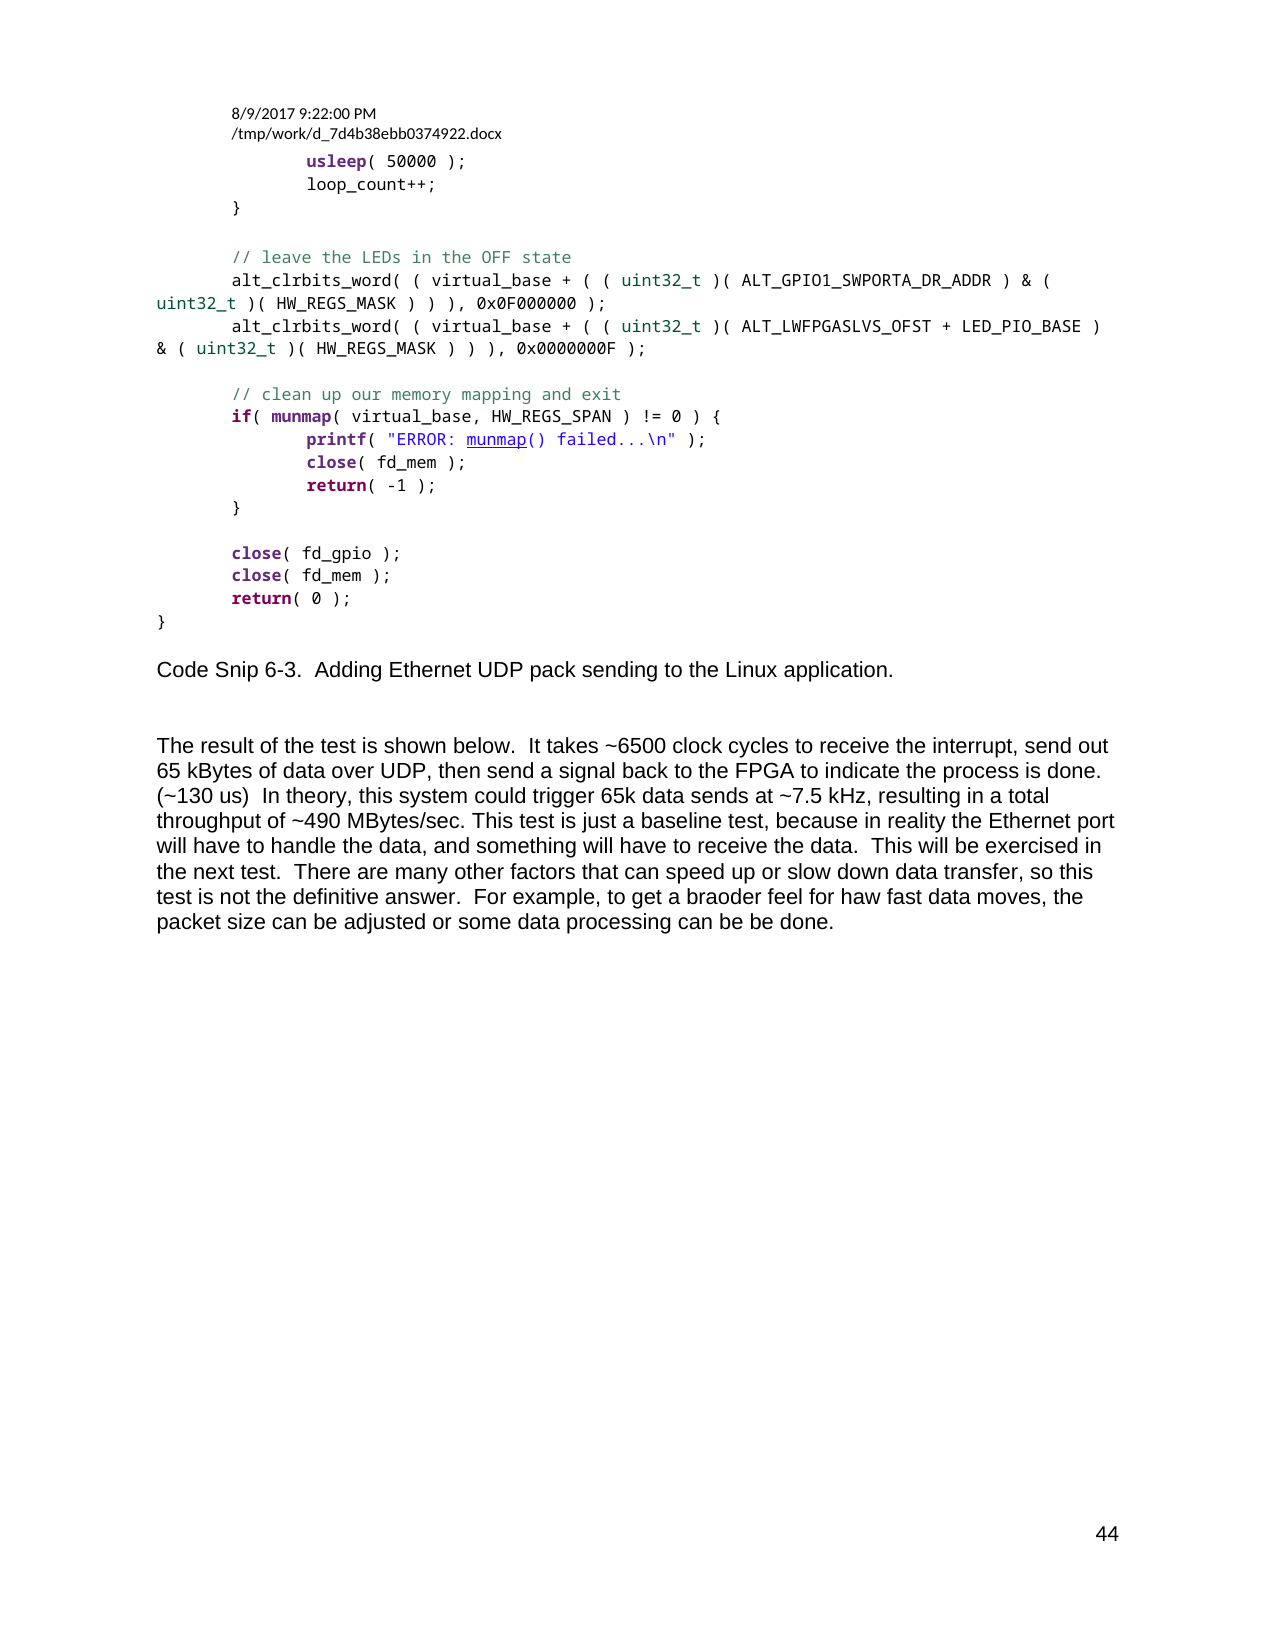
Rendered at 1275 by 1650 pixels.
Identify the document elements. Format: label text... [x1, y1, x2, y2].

text // clean up our memory mapping and exit [156, 382, 1118, 405]
text close( fd_gpio ); [156, 541, 1118, 564]
text // leave the LEDs in the OFF state [156, 246, 1118, 269]
text return( 0 ); [156, 587, 1118, 609]
text return( -1 ); [156, 473, 1118, 496]
text usleep( 50000 ); [156, 150, 1118, 173]
text } [156, 609, 1118, 632]
text } [156, 195, 1118, 218]
text The result of the test is shown below. It takes ~6500 clock cycles to receive the interrupt, send out 65 kBytes of data over UDP, then send a signal back to the FPGA to indicate the process is done. (~130 us) In theory, this system could trigger 65k data sends at ~7.5 kHz, resulting in a total throughput of ~490 MBytes/sec. This test is just a baseline test, because in reality the Ethernet port will have to handle the data, and something will have to receive the data. This will be exercised in the next test. There are many other factors that can speed up or slow down data transfer, so this test is not the definitive answer. For example, to get a braoder feel for haw fast data moves, the packet size can be adjusted or some data processing can be be done. [156, 733, 1118, 934]
text printf( "ERROR: munmap() failed...\n" ); [156, 428, 1118, 451]
text if( munmap( virtual_base, HW_REGS_SPAN ) != 0 ) { [156, 405, 1118, 428]
text Code Snip 6-3. Adding Ethernet UDP pack sending to the Linux application. [156, 657, 1118, 682]
text alt_clrbits_word( ( virtual_base + ( ( uint32_t )( ALT_GPIO1_SWPORTA_DR_ADDR ) & ( uint32_t )( HW_REGS_MASK ) ) ), 0x0F000000 ); [156, 269, 1118, 314]
text } [156, 496, 1118, 519]
text loop_count++; [156, 173, 1118, 195]
text alt_clrbits_word( ( virtual_base + ( ( uint32_t )( ALT_LWFPGASLVS_OFST + LED_PIO_BASE ) & ( uint32_t )( HW_REGS_MASK ) ) ), 0x0000000F ); [156, 314, 1118, 360]
text close( fd_mem ); [156, 451, 1118, 473]
text close( fd_mem ); [156, 564, 1118, 587]
